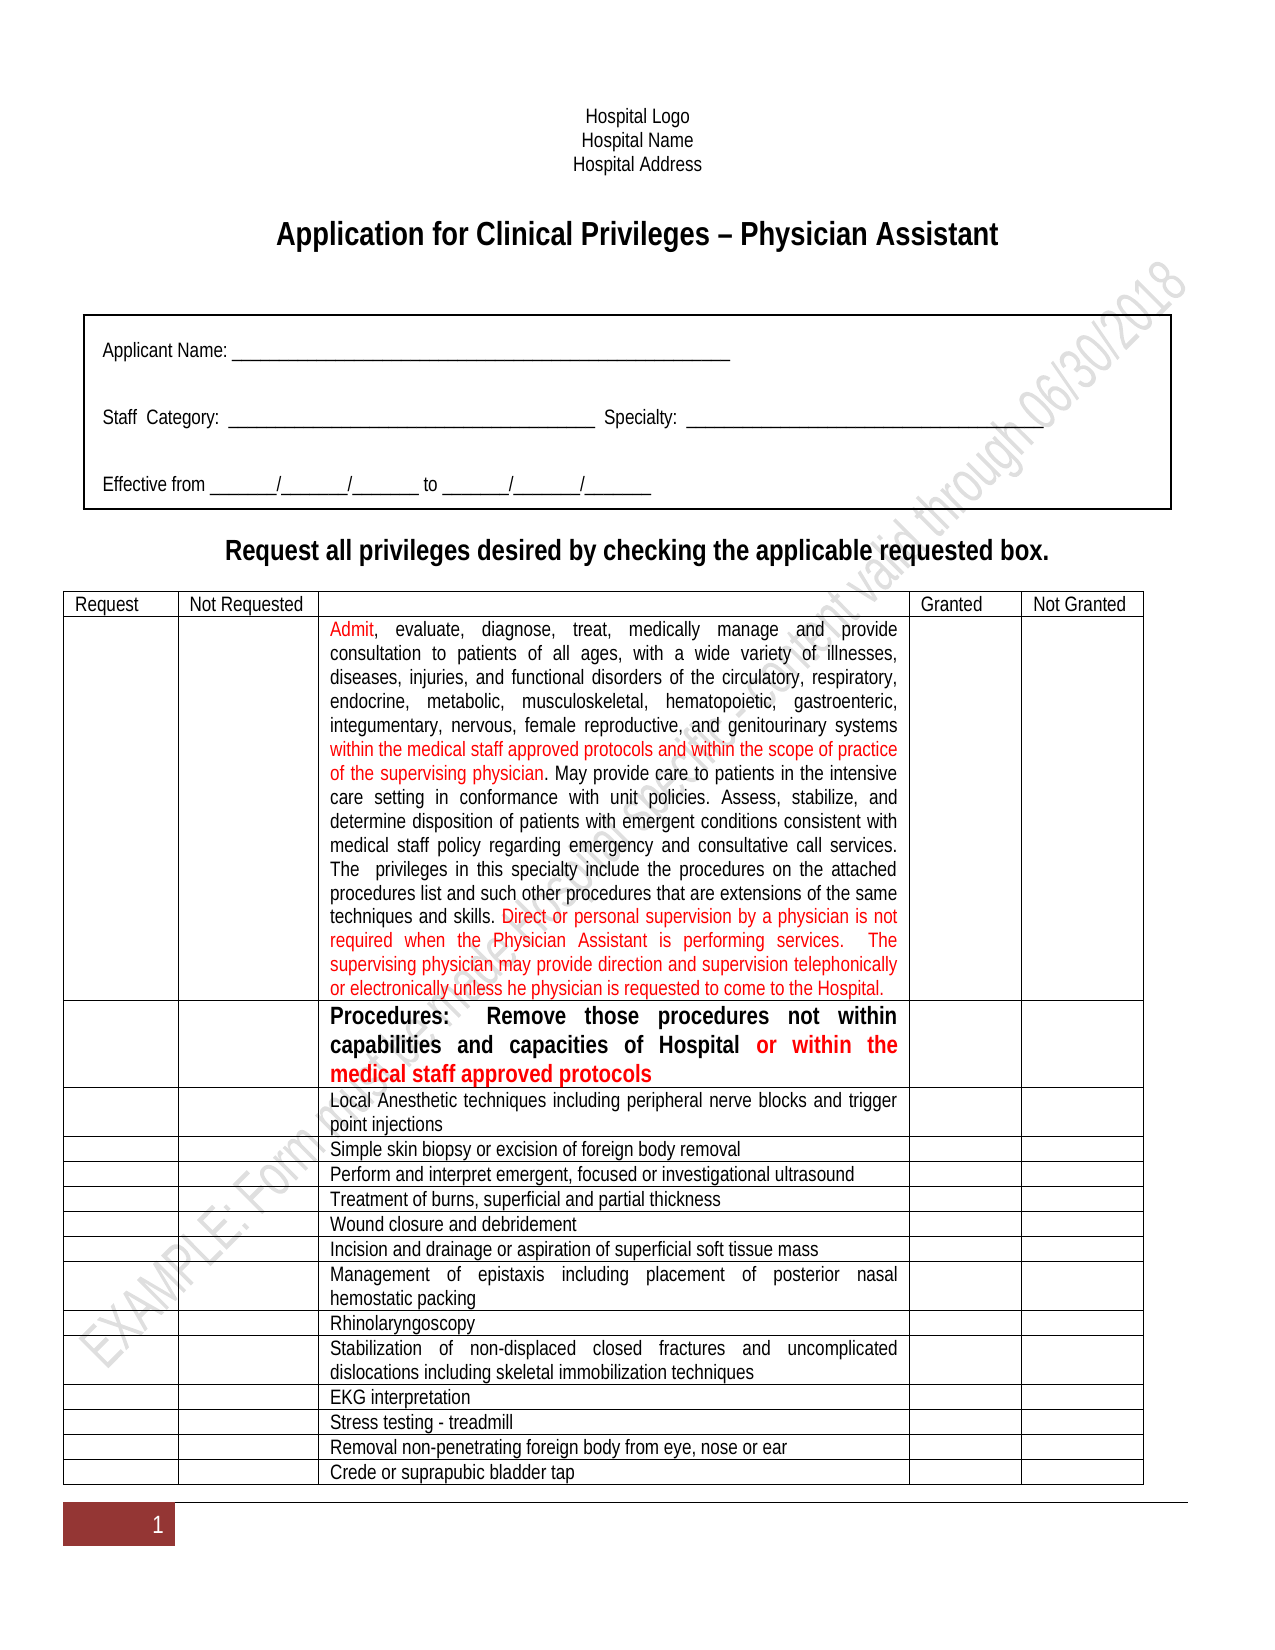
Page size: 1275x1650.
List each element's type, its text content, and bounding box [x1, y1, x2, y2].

table_cell [179, 1460, 318, 1484]
table_cell [64, 1410, 178, 1434]
table_cell [179, 1001, 318, 1087]
table_cell Simple skin biopsy or excision of foreign body removal [319, 1137, 909, 1161]
table_cell [64, 617, 178, 1000]
table_cell [910, 1137, 1021, 1161]
table_cell [179, 1088, 318, 1136]
table_cell Perform and interpret emergent, focused or investigational ultrasound [319, 1162, 909, 1186]
table_cell [179, 1410, 318, 1434]
table_cell [179, 1162, 318, 1186]
table_cell [179, 1137, 318, 1161]
table_cell Admit, evaluate, diagnose, treat, medically manage and provide consultation to patients of all ages, with a wide variety of illnesses, diseases, injuries, and functional disorders of the circulatory, respiratory, endocrine, metabolic, musculoskeletal, hematopoietic, gastroenteric, integumentary, nervous, female reproductive, and genitourinary systems within the medical staff approved protocols and within the scope of practice of the supervising physician. May provide care to patients in the intensive care setting in conformance with unit policies. Assess, stabilize, and determine disposition of patients with emergent conditions consistent with medical staff policy regarding emergency and consultative call services. The privileges in this specialty include the procedures on the attached procedures list and such other procedures that are extensions of the same techniques and skills. Direct or personal supervision by a physician is not required when the Physician Assistant is performing services. The supervising physician may provide direction and supervision telephonically or electronically unless he physician is requested to come to the Hospital. [319, 617, 909, 1000]
table_cell [179, 1336, 318, 1384]
table_cell [1022, 1162, 1143, 1186]
table_cell [179, 1311, 318, 1335]
text Hospital Address [75, 152, 1200, 176]
table_cell [64, 1262, 178, 1310]
table_cell [910, 1460, 1021, 1484]
table_cell Crede or suprapubic bladder tap [319, 1460, 909, 1484]
table_cell [1022, 1460, 1143, 1484]
table_header Not Granted [1022, 592, 1143, 616]
text Request all privileges desired by checking the applicable requested box. [75, 533, 1200, 567]
table_cell [64, 1088, 178, 1136]
table_cell [910, 1311, 1021, 1335]
table_cell [179, 1212, 318, 1236]
table_cell [910, 1385, 1021, 1409]
table_cell Incision and drainage or aspiration of superficial soft tissue mass [319, 1237, 909, 1261]
table_cell Treatment of burns, superficial and partial thickness [319, 1187, 909, 1211]
table_cell [64, 1237, 178, 1261]
table_cell Rhinolaryngoscopy [319, 1311, 909, 1335]
table_cell [1022, 1237, 1143, 1261]
table_cell [64, 1001, 178, 1087]
table_cell [179, 1385, 318, 1409]
table_cell [179, 1187, 318, 1211]
table_cell Stress testing - treadmill [319, 1410, 909, 1434]
table_header Not Requested [179, 592, 318, 616]
table_cell [64, 1336, 178, 1384]
table_cell [1022, 1311, 1143, 1335]
text Application for Clinical Privileges – Physician Assistant [75, 214, 1200, 252]
table_cell Stabilization of non-displaced closed fractures and uncomplicated dislocations including skeletal immobilization techniques [319, 1336, 909, 1384]
table_cell [1022, 1187, 1143, 1211]
table_cell [64, 1212, 178, 1236]
table_cell [64, 1162, 178, 1186]
table_cell [64, 1435, 178, 1459]
table_cell [1022, 1410, 1143, 1434]
table_cell [179, 1237, 318, 1261]
table_header Granted [910, 592, 1021, 616]
table_cell Management of epistaxis including placement of posterior nasal hemostatic packing [319, 1262, 909, 1310]
table_cell [64, 1385, 178, 1409]
table_cell [1022, 617, 1143, 1000]
table_cell [910, 1088, 1021, 1136]
table_cell [1022, 1336, 1143, 1384]
table_cell [1022, 1001, 1143, 1087]
table_cell [910, 1410, 1021, 1434]
table_cell [910, 1237, 1021, 1261]
table_cell [910, 1187, 1021, 1211]
table_cell [910, 1001, 1021, 1087]
table_cell [910, 1212, 1021, 1236]
table_cell Local Anesthetic techniques including peripheral nerve blocks and trigger point injections [319, 1088, 909, 1136]
table_cell [64, 1187, 178, 1211]
table_cell [1022, 1262, 1143, 1310]
table_cell [1022, 1212, 1143, 1236]
text Hospital Logo [75, 104, 1200, 128]
table_header Applicant Name: _____________________________________________________ Staff Category: _______________________________________ Specialty: ______________________________________ Effective from _______/_______/_______ to _______/_______/_______ [85, 316, 1170, 508]
text Hospital Name [75, 128, 1200, 152]
table_cell [64, 1137, 178, 1161]
table_cell [1022, 1385, 1143, 1409]
table_header [319, 592, 909, 616]
table_cell [179, 617, 318, 1000]
table_cell [1022, 1435, 1143, 1459]
table_cell [910, 1262, 1021, 1310]
table_cell [64, 1311, 178, 1335]
table_cell [910, 1162, 1021, 1186]
table_cell [1022, 1137, 1143, 1161]
table_cell EKG interpretation [319, 1385, 909, 1409]
table_cell [179, 1262, 318, 1310]
table_cell Removal non-penetrating foreign body from eye, nose or ear [319, 1435, 909, 1459]
table_cell [910, 1336, 1021, 1384]
table_cell [910, 1435, 1021, 1459]
table_cell [1022, 1088, 1143, 1136]
table_cell [179, 1435, 318, 1459]
table_cell Wound closure and debridement [319, 1212, 909, 1236]
table_header Request [64, 592, 178, 616]
table_cell [64, 1460, 178, 1484]
table_cell Procedures: Remove those procedures not within capabilities and capacities of Hospital or within the medical staff approved protocols [319, 1001, 909, 1087]
table_cell [910, 617, 1021, 1000]
